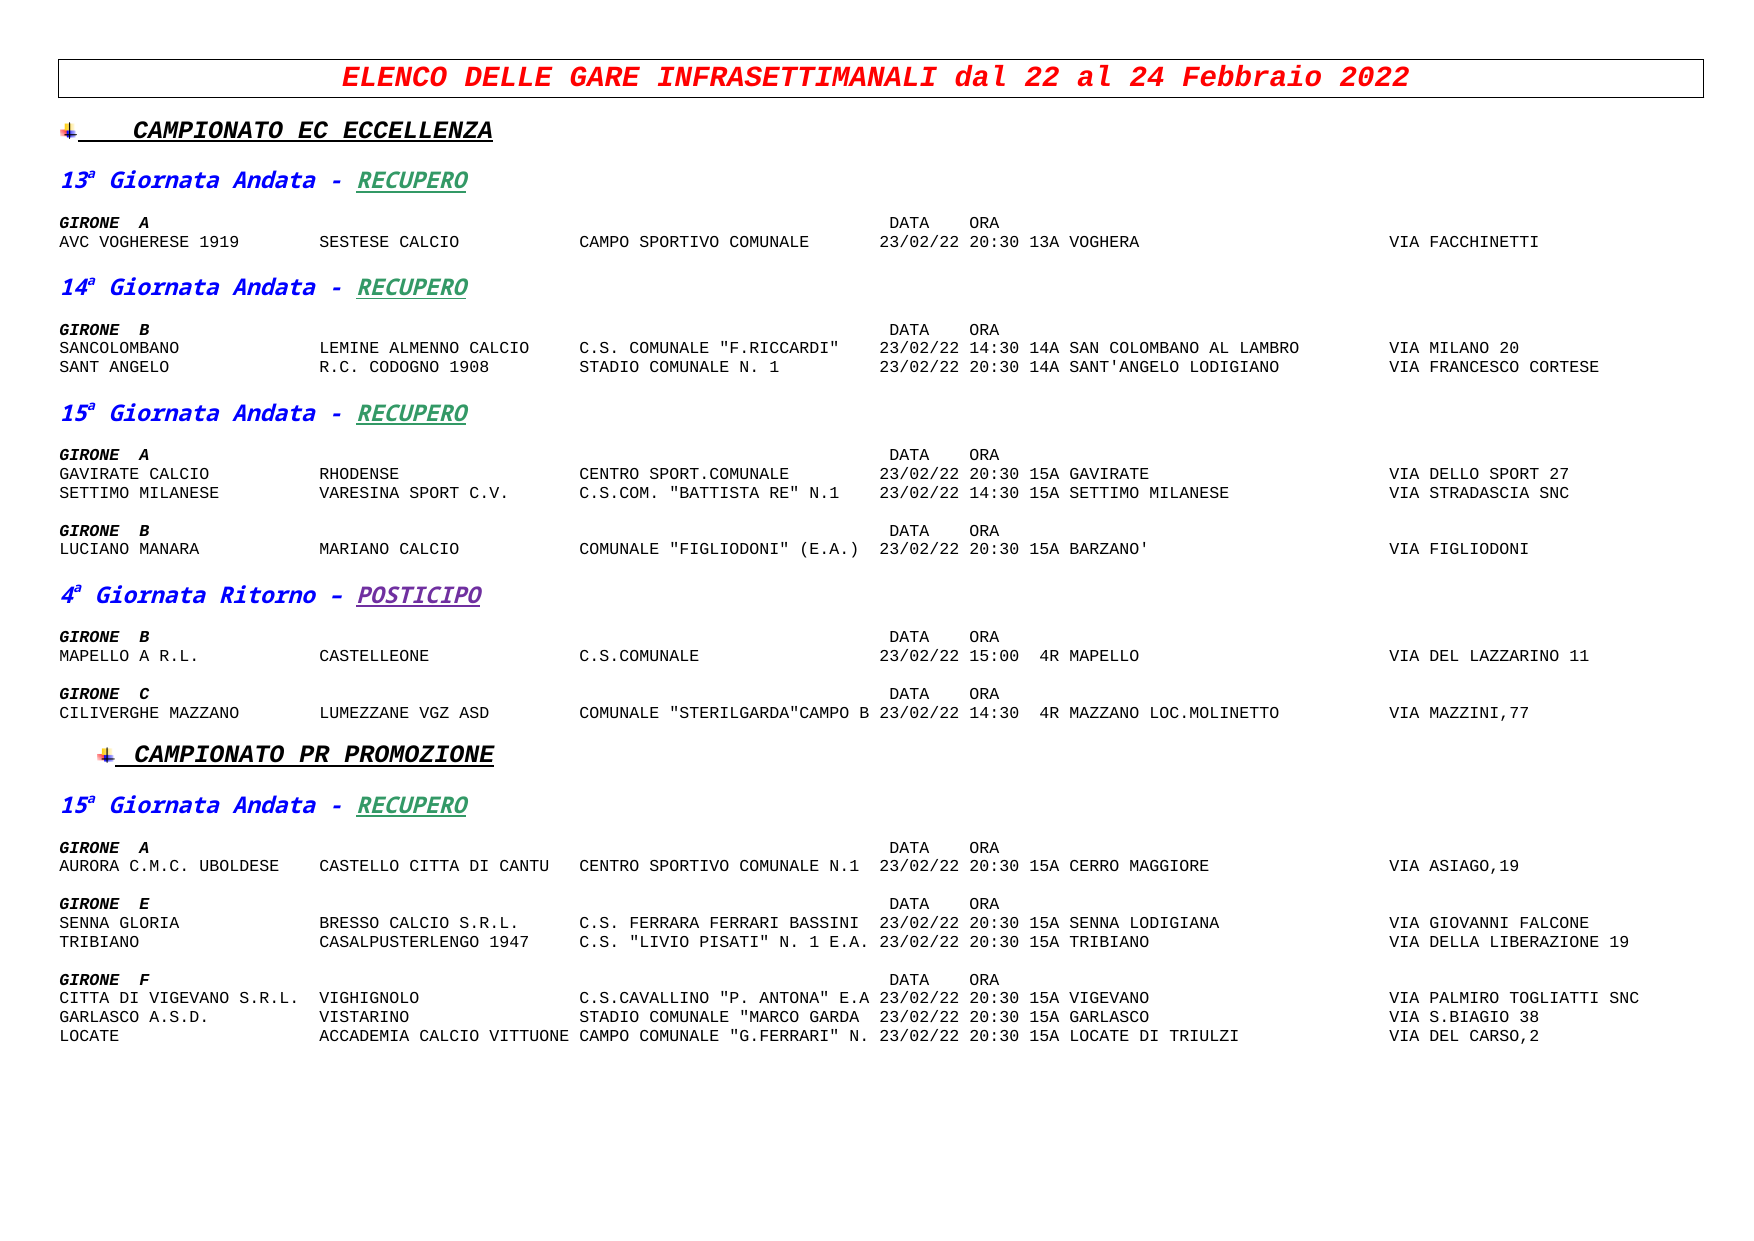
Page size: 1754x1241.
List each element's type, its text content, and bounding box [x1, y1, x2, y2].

text 15a Giornata Andata - RECUPERO [59, 789, 1695, 820]
text GIRONE C DATA ORA [59, 685, 1695, 704]
text GIRONE B DATA ORA [59, 522, 1695, 541]
list CAMPIONATO PR PROMOZIONE [97, 742, 1695, 770]
list CAMPIONATO EC ECCELLENZA [59, 117, 1695, 146]
text 4a Giornata Ritorno – POSTICIPO [59, 579, 1695, 610]
text SETTIMO MILANESE VARESINA SPORT C.V. C.S.COM. "BATTISTA RE" N.1 23/02/22 14:30 15A SETTIMO MILANESE VIA STRADASCIA SNC [59, 484, 1695, 503]
text 14a Giornata Andata - RECUPERO [59, 271, 1695, 302]
text AVC VOGHERESE 1919 SESTESE CALCIO CAMPO SPORTIVO COMUNALE 23/02/22 20:30 13A VOGHERA VIA FACCHINETTI [59, 233, 1695, 252]
picture [97, 746, 115, 763]
text CILIVERGHE MAZZANO LUMEZZANE VGZ ASD COMUNALE "STERILGARDA"CAMPO B 23/02/22 14:30 4R MAZZANO LOC.MOLINETTO VIA MAZZINI,77 [59, 704, 1695, 723]
picture [60, 121, 77, 139]
text LUCIANO MANARA MARIANO CALCIO COMUNALE "FIGLIODONI" (E.A.) 23/02/22 20:30 15A BARZANO' VIA FIGLIODONI [59, 541, 1695, 560]
text LOCATE ACCADEMIA CALCIO VITTUONE CAMPO COMUNALE "G.FERRARI" N. 23/02/22 20:30 15A LOCATE DI TRIULZI VIA DEL CARSO,2 [59, 1028, 1695, 1047]
text GARLASCO A.S.D. VISTARINO STADIO COMUNALE "MARCO GARDA 23/02/22 20:30 15A GARLASCO VIA S.BIAGIO 38 [59, 1009, 1695, 1028]
text SENNA GLORIA BRESSO CALCIO S.R.L. C.S. FERRARA FERRARI BASSINI 23/02/22 20:30 15A SENNA LODIGIANA VIA GIOVANNI FALCONE TRIBIANO CASALPUSTERLENGO 1947 C.S. "LIVIO PISATI" N. 1 E.A. 23/02/22 20:30 15A TRIBIANO VIA DELLA LIBERAZIONE 19 [59, 914, 1695, 952]
text GIRONE E DATA ORA [59, 896, 1695, 914]
text ELENCO DELLE GARE INFRASETTIMANALI dal 22 al 24 Febbraio 2022 [59, 60, 1703, 97]
text GIRONE A DATA ORA [59, 839, 1695, 858]
text GIRONE B DATA ORA [59, 629, 1695, 648]
text GIRONE A DATA ORA [59, 447, 1695, 466]
text GIRONE F DATA ORA [59, 971, 1695, 990]
text CITTA DI VIGEVANO S.R.L. VIGHIGNOLO C.S.CAVALLINO "P. ANTONA" E.A 23/02/22 20:30 15A VIGEVANO VIA PALMIRO TOGLIATTI SNC [59, 990, 1695, 1009]
text GIRONE A DATA ORA [59, 214, 1695, 233]
text MAPELLO A R.L. CASTELLEONE C.S.COMUNALE 23/02/22 15:00 4R MAPELLO VIA DEL LAZZARINO 11 [59, 648, 1695, 666]
text 15a Giornata Andata - RECUPERO [59, 397, 1695, 428]
text 13a Giornata Andata - RECUPERO [59, 164, 1695, 196]
text AURORA C.M.C. UBOLDESE CASTELLO CITTA DI CANTU CENTRO SPORTIVO COMUNALE N.1 23/02/22 20:30 15A CERRO MAGGIORE VIA ASIAGO,19 [59, 858, 1695, 877]
text GAVIRATE CALCIO RHODENSE CENTRO SPORT.COMUNALE 23/02/22 20:30 15A GAVIRATE VIA DELLO SPORT 27 [59, 466, 1695, 484]
text GIRONE B DATA ORA SANCOLOMBANO LEMINE ALMENNO CALCIO C.S. COMUNALE "F.RICCARDI" 23/02/22 14:30 14A SAN COLOMBANO AL LAMBRO VIA MILANO 20 [59, 321, 1695, 359]
text SANT ANGELO R.C. CODOGNO 1908 STADIO COMUNALE N. 1 23/02/22 20:30 14A SANT'ANGELO LODIGIANO VIA FRANCESCO CORTESE [59, 359, 1695, 378]
